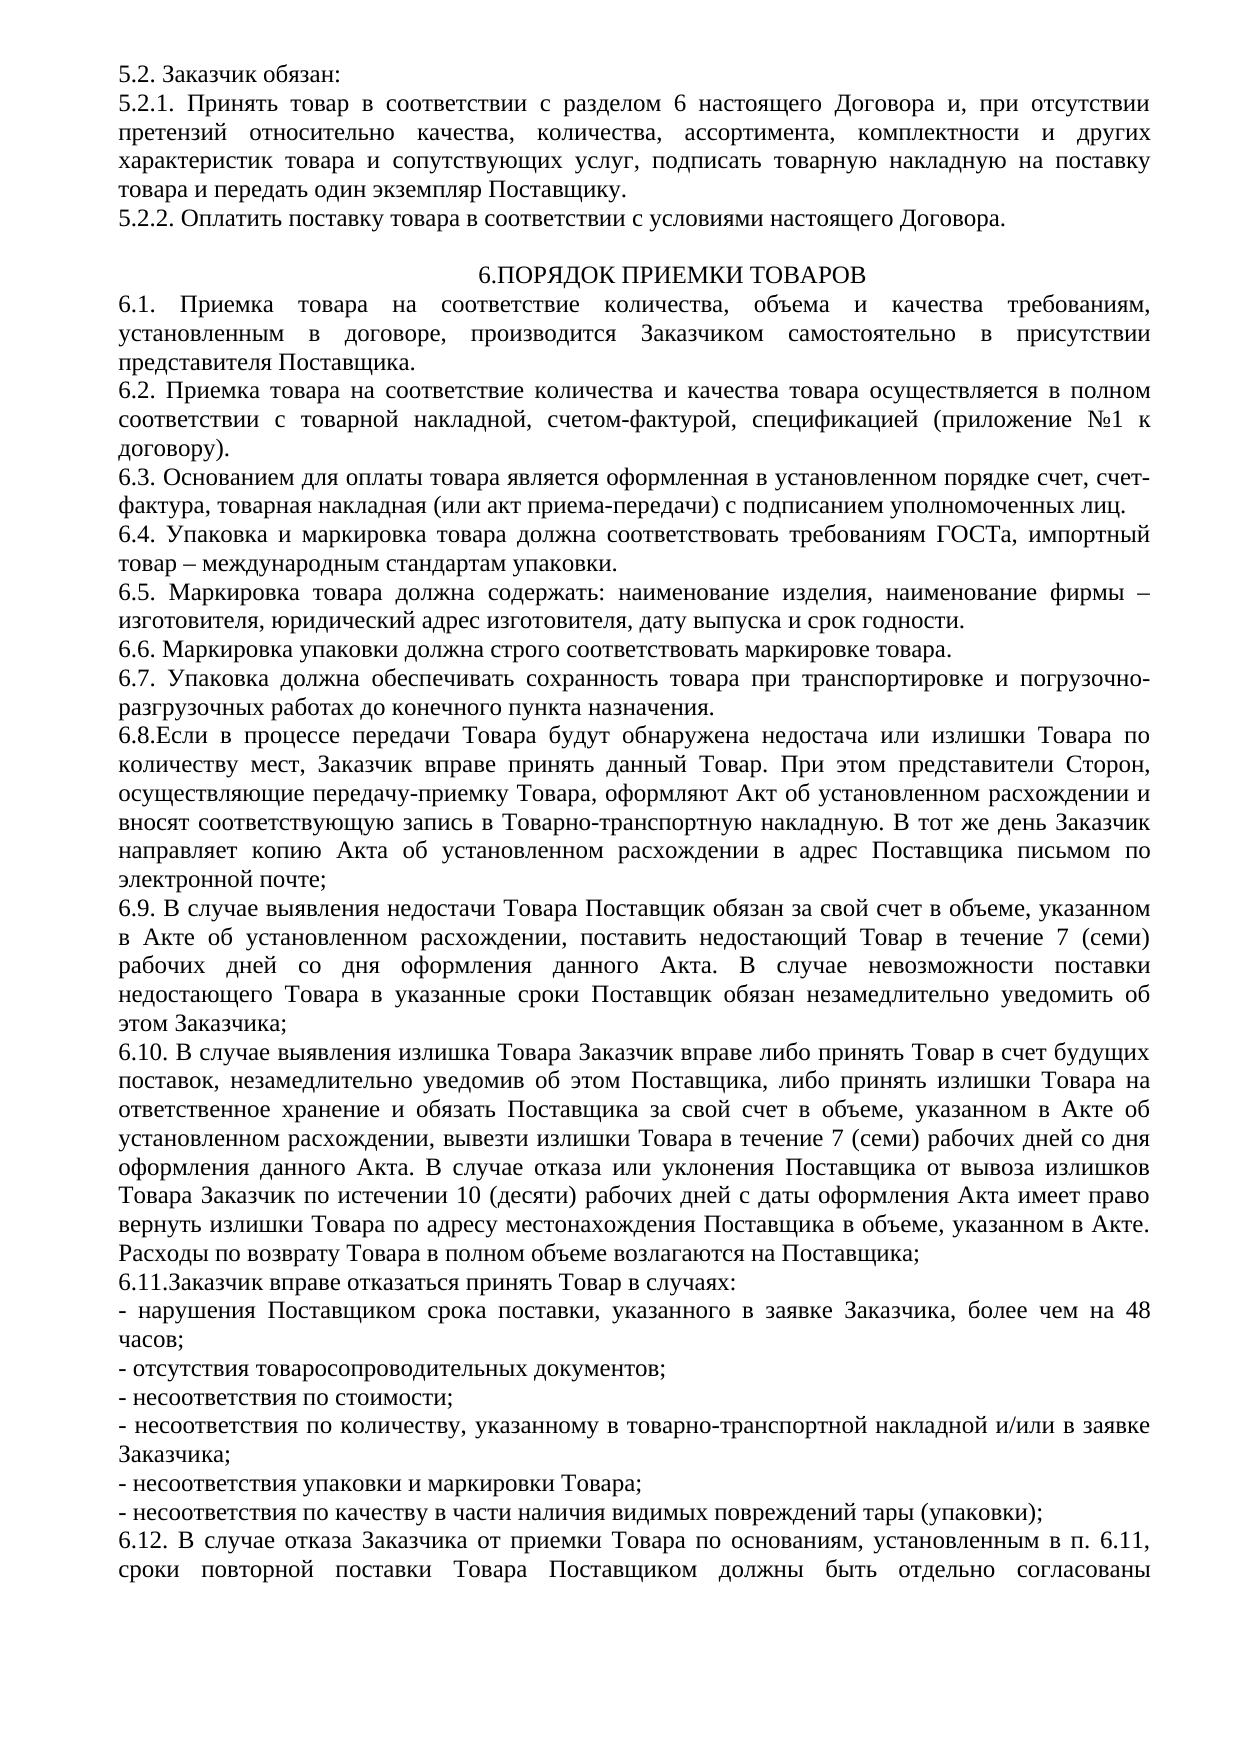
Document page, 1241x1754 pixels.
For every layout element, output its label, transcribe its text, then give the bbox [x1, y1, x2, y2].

text - несоответствия по количеству, указанному в товарно-транспортной накладной и/или в заявке Заказчика; [118, 1410, 1152, 1468]
text 6.8.Если в процессе передачи Товара будут обнаружена недостача или излишки Товара по количеству мест, Заказчик вправе принять данный Товар. При этом представители Сторон, осуществляющие передачу-приемку Товара, оформляют Акт об установленном расхождении и вносят соответствующую запись в Товарно-транспортную накладную. В тот же день Заказчик направляет копию Акта об установленном расхождении в адрес Поставщика письмом по электронной почте; [118, 720, 1152, 893]
text 6.5. Маркировка товара должна содержать: наименование изделия, наименование фирмы – изготовителя, юридический адрес изготовителя, дату выпуска и срок годности. [118, 577, 1152, 634]
text - несоответствия упаковки и маркировки Товара; [118, 1468, 1152, 1497]
text 6.10. В случае выявления излишка Товара Заказчик вправе либо принять Товар в счет будущих поставок, незамедлительно уведомив об этом Поставщика, либо принять излишки Товара на ответственное хранение и обязать Поставщика за свой счет в объеме, указанном в Акте об установленном расхождении, вывезти излишки Товара в течение 7 (семи) рабочих дней со дня оформления данного Акта. В случае отказа или уклонения Поставщика от вывоза излишков Товара Заказчик по истечении 10 (десяти) рабочих дней с даты оформления Акта имеет право вернуть излишки Товара по адресу местонахождения Поставщика в объеме, указанном в Акте. Расходы по возврату Товара в полном объеме возлагаются на Поставщика; [118, 1037, 1152, 1267]
text 6.11.Заказчик вправе отказаться принять Товар в случаях: [118, 1267, 1152, 1295]
text - отсутствия товаросопроводительных документов; [118, 1353, 1152, 1382]
text 6.ПОРЯДОК ПРИЕМКИ ТОВАРОВ [118, 260, 1152, 289]
text 6.6. Маркировка упаковки должна строго соответствовать маркировке товара. [118, 634, 1152, 663]
text - несоответствия по стоимости; [118, 1382, 1152, 1410]
text 5.2.2. Оплатить поставку товара в соответствии с условиями настоящего Договора. [118, 203, 1152, 232]
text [118, 1525, 1152, 1583]
text 5.2. Заказчик обязан: [118, 59, 1152, 88]
text 6.1. Приемка товара на соответствие количества, объема и качества требованиям, установленным в договоре, производится Заказчиком самостоятельно в присутствии представителя Поставщика. [118, 289, 1152, 375]
text 6.4. Упаковка и маркировка товара должна соответствовать требованиям ГОСТа, импортный товар – международным стандартам упаковки. [118, 519, 1152, 577]
text 6.2. Приемка товара на соответствие количества и качества товара осуществляется в полном соответствии с товарной накладной, счетом-фактурой, спецификацией (приложение №1 к договору). [118, 375, 1152, 462]
text 6.3. Основанием для оплаты товара является оформленная в установленном порядке счет, счет-фактура, товарная накладная (или акт приема-передачи) с подписанием уполномоченных лиц. [118, 462, 1152, 519]
text 5.2.1. Принять товар в соответствии с разделом 6 настоящего Договора и, при отсутствии претензий относительно качества, количества, ассортимента, комплектности и других характеристик товара и сопутствующих услуг, подписать товарную накладную на поставку товара и передать один экземпляр Поставщику. [118, 88, 1152, 203]
text - несоответствия по качеству в части наличия видимых повреждений тары (упаковки); [118, 1497, 1152, 1525]
text 6.9. В случае выявления недостачи Товара Поставщик обязан за свой счет в объеме, указанном в Акте об установленном расхождении, поставить недостающий Товар в течение 7 (семи) рабочих дней со дня оформления данного Акта. В случае невозможности поставки недостающего Товара в указанные сроки Поставщик обязан незамедлительно уведомить об этом Заказчика; [118, 893, 1152, 1037]
text 6.7. Упаковка должна обеспечивать сохранность товара при транспортировке и погрузочно-разгрузочных работах до конечного пункта назначения. [118, 663, 1152, 720]
text - нарушения Поставщиком срока поставки, указанного в заявке Заказчика, более чем на 48 часов; [118, 1295, 1152, 1353]
